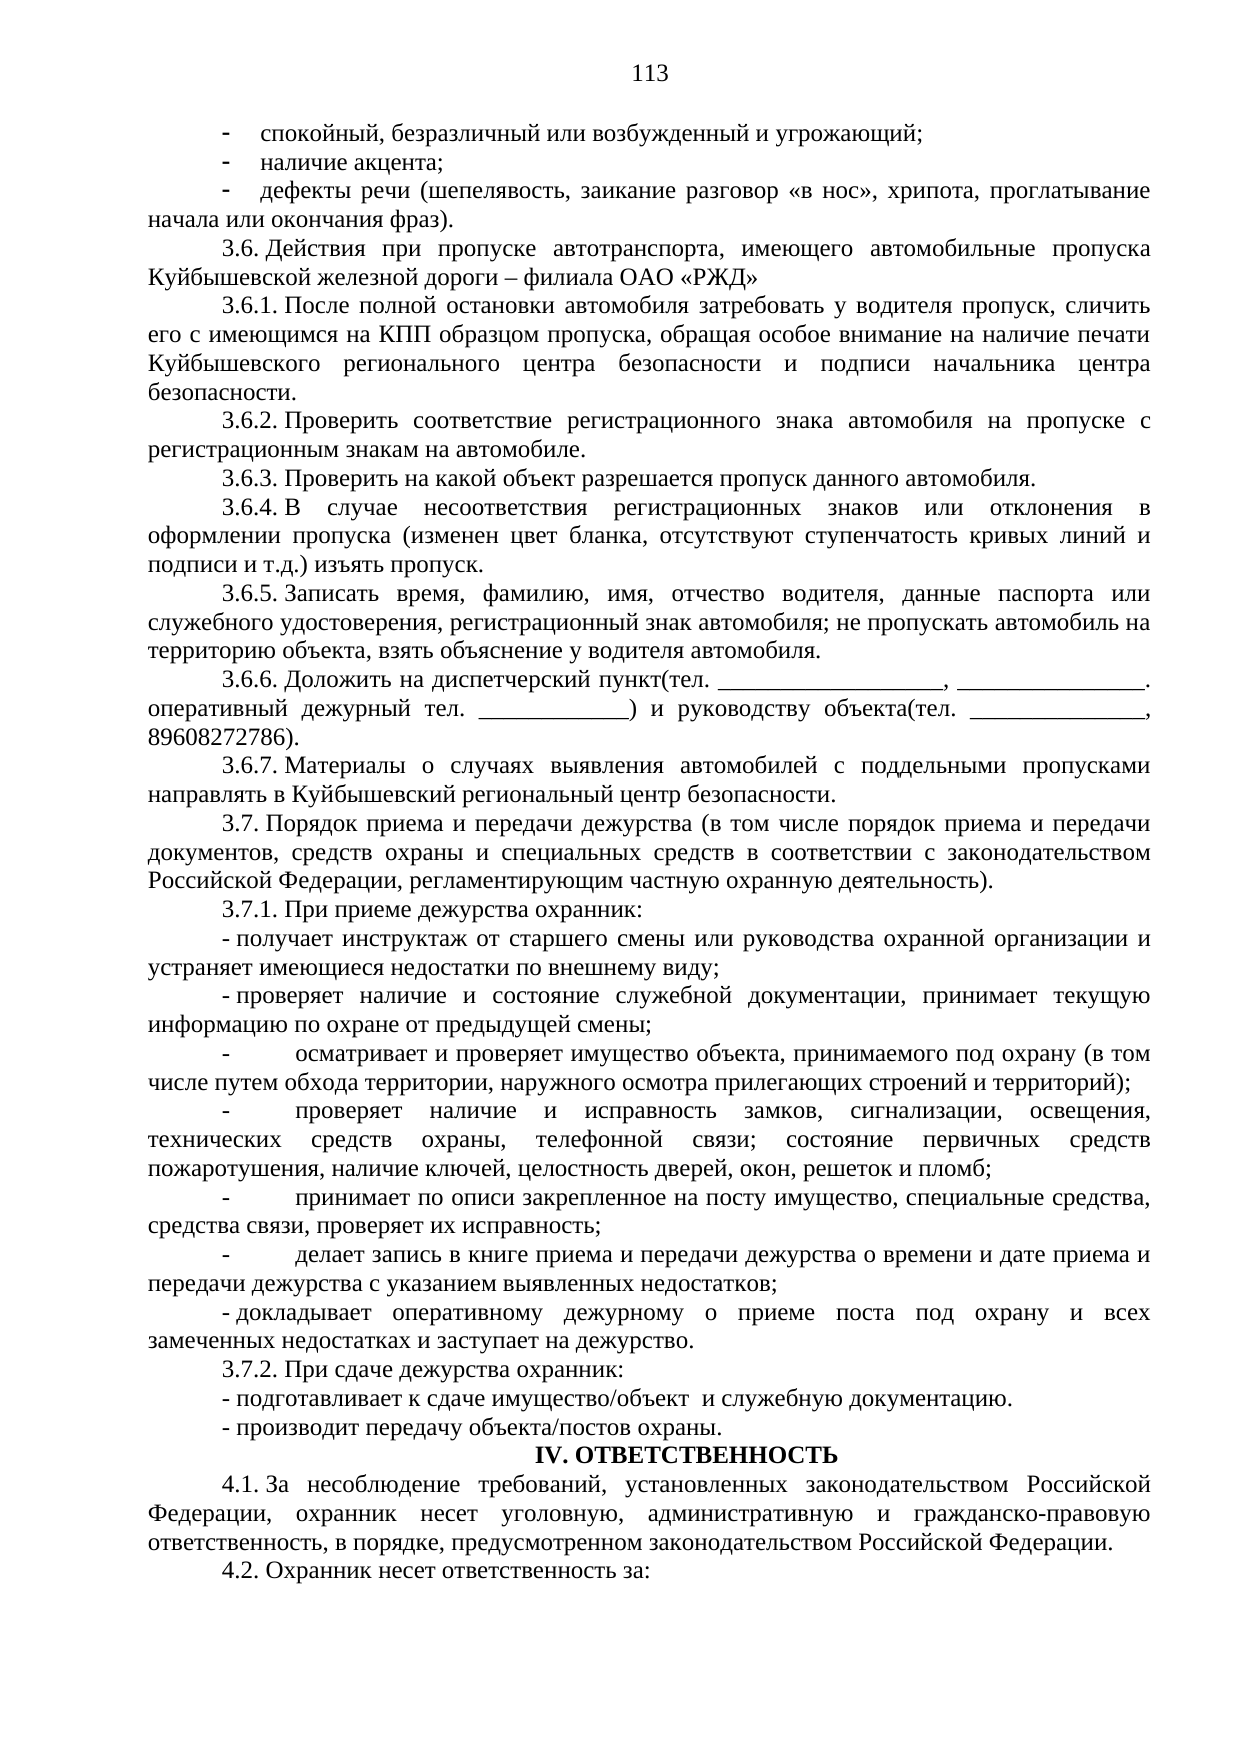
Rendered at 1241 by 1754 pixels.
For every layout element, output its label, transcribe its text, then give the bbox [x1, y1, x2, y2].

text - получает инструктаж от старшего смены или руководства охранной организации и устраняет имеющиеся недостатки по внешнему виду; [148, 923, 1152, 981]
text - производит передачу объекта/постов охраны. [148, 1412, 1152, 1441]
list наличие акцента; [148, 147, 1152, 176]
text 3.7.2. При сдаче дежурства охранник: [148, 1354, 1152, 1383]
text 3.6.1. После полной остановки автомобиля затребовать у водителя пропуск, сличить его с имеющимся на КПП образцом пропуска, обращая особое внимание на наличие печати Куйбышевского регионального центра безопасности и подписи начальника центра безопасности. [148, 291, 1152, 406]
text 3.7.1. При приеме дежурства охранник: [148, 894, 1152, 923]
text 3.6.5. Записать время, фамилию, имя, отчество водителя, данные паспорта или служебного удостоверения, регистрационный знак автомобиля; не пропускать автомобиль на территорию объекта, взять объяснение у водителя автомобиля. [148, 578, 1152, 664]
list проверяет наличие и исправность замков, сигнализации, освещения, технических средств охраны, телефонной связи; состояние первичных средств пожаротушения, наличие ключей, целостность дверей, окон, решеток и пломб; [148, 1096, 1152, 1182]
text - докладывает оперативному дежурному о приеме поста под охрану и всех замеченных недостатках и заступает на дежурство. [148, 1297, 1152, 1354]
text 3.6.2. Проверить соответствие регистрационного знака автомобиля на пропуске с регистрационным знакам на автомобиле. [148, 406, 1152, 463]
list осматривает и проверяет имущество объекта, принимаемого под охрану (в том числе путем обхода территории, наружного осмотра прилегающих строений и территорий); [148, 1038, 1152, 1096]
text 3.7. Порядок приема и передачи дежурства (в том числе порядок приема и передачи документов, средств охраны и специальных средств в соответствии с законодательством Российской Федерации, регламентирующим частную охранную деятельность). [148, 808, 1152, 894]
list принимает по описи закрепленное на посту имущество, специальные средства, средства связи, проверяет их исправность; [148, 1182, 1152, 1239]
text - проверяет наличие и состояние служебной документации, принимает текущую информацию по охране от предыдущей смены; [148, 981, 1152, 1038]
text 3.6.4. В случае несоответствия регистрационных знаков или отклонения в оформлении пропуска (изменен цвет бланка, отсутствуют ступенчатость кривых линий и подписи и т.д.) изъять пропуск. [148, 492, 1152, 578]
text 3.6.7. Материалы о случаях выявления автомобилей с поддельными пропусками направлять в Куйбышевский региональный центр безопасности. [148, 751, 1152, 808]
text 3.6.3. Проверить на какой объект разрешается пропуск данного автомобиля. [148, 463, 1152, 492]
text IV. ОТВЕТСТВЕННОСТЬ [148, 1441, 1152, 1469]
list спокойный, безразличный или возбужденный и угрожающий; [148, 118, 1152, 147]
list дефекты речи (шепелявость, заикание разговор «в нос», хрипота, проглатывание начала или окончания фраз). [148, 176, 1152, 233]
text 3.6.6. Доложить на диспетчерский пункт(тел. __________________, _______________. оперативный дежурный тел. ____________) и руководству объекта(тел. ______________, 89608272786). [148, 664, 1152, 751]
text 4.1. За несоблюдение требований, установленных законодательством Российской Федерации, охранник несет уголовную, административную и гражданско-правовую ответственность, в порядке, предусмотренном законодательством Российской Федерации. [148, 1469, 1152, 1556]
list делает запись в книге приема и передачи дежурства о времени и дате приема и передачи дежурства с указанием выявленных недостатков; [148, 1239, 1152, 1297]
text - подготавливает к сдаче имущество/объект и служебную документацию. [148, 1383, 1152, 1412]
list 3.6. Действия при пропуске автотранспорта, имеющего автомобильные пропуска Куйбышевской железной дороги – филиала ОАО «РЖД» [148, 233, 1152, 291]
text 4.2. Охранник несет ответственность за: [148, 1556, 1152, 1584]
